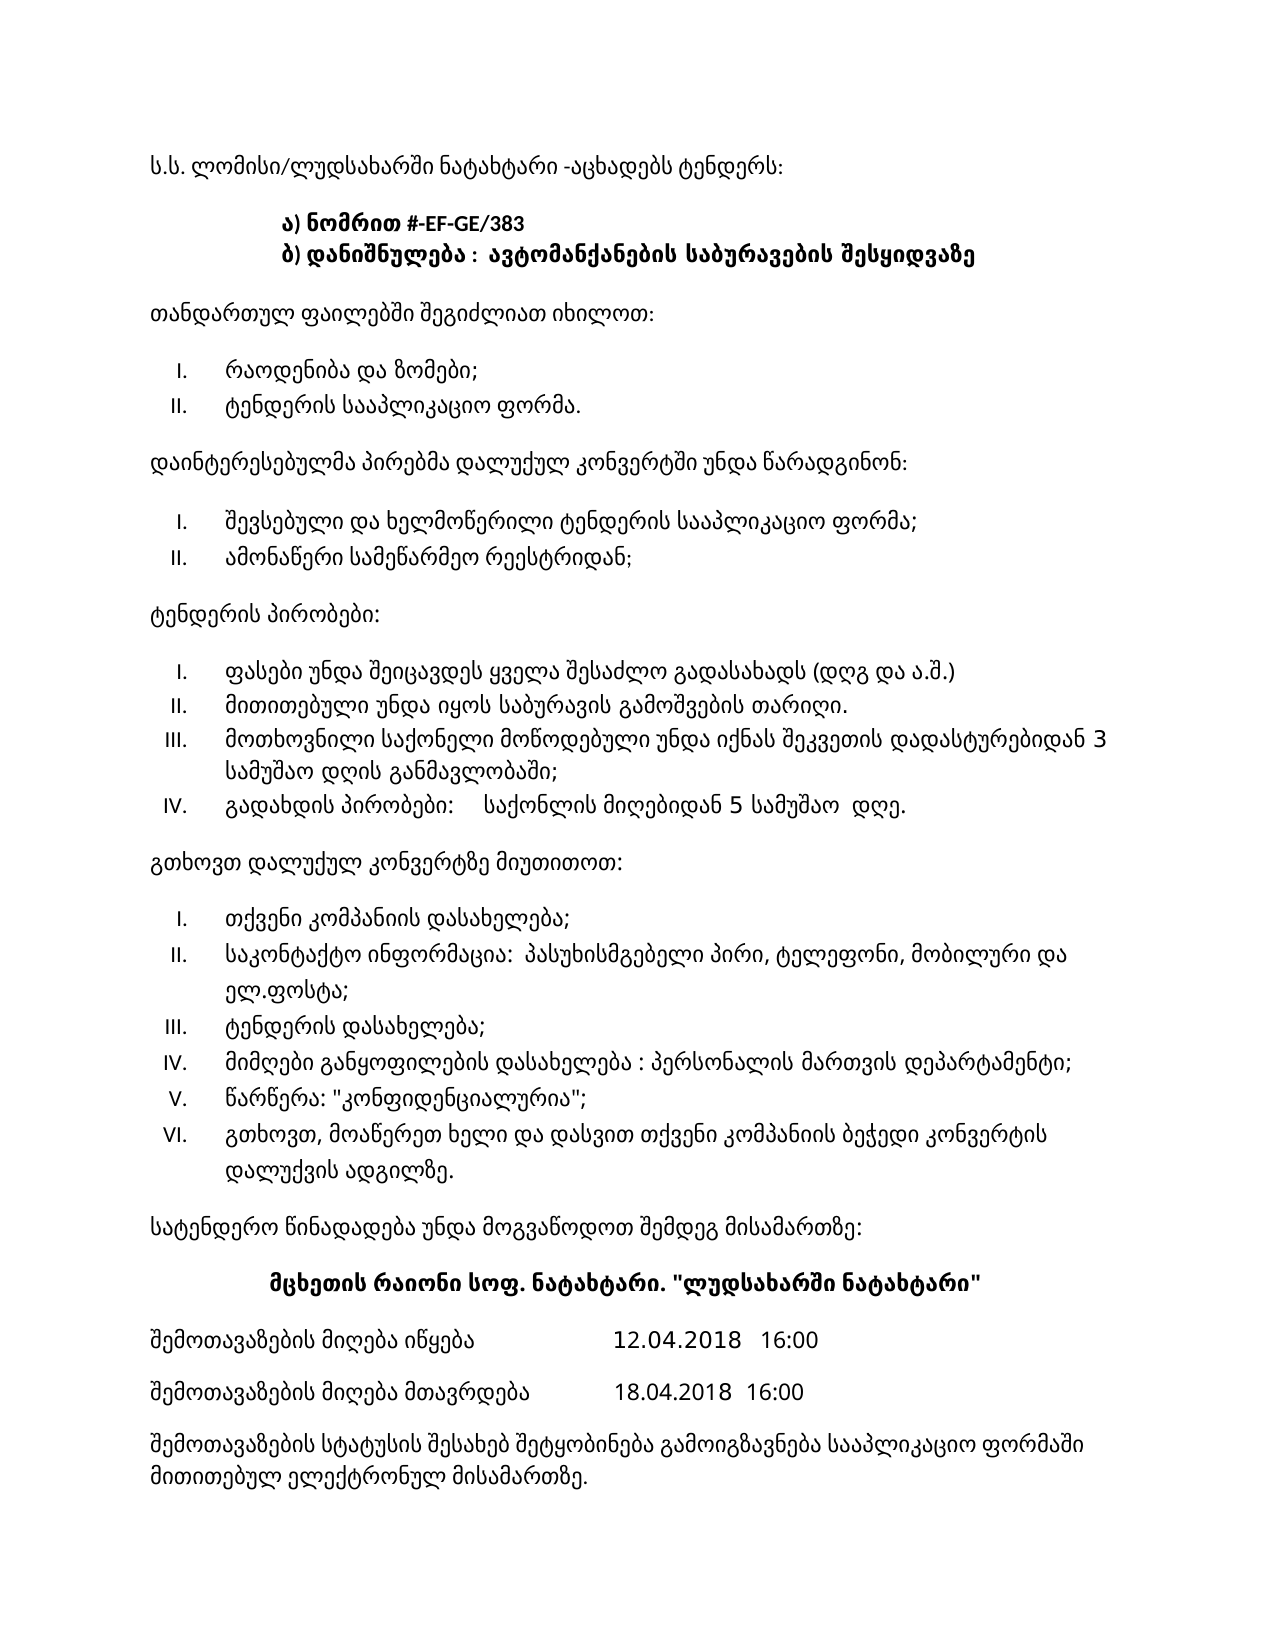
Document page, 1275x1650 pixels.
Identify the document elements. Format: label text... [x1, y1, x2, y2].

list მოთხოვნილი საქონელი მოწოდებული უნდა იქნას შეკვეთის დადასტურებიდან 3 სამუშაო დღის განმავლობაში; [187, 723, 1125, 785]
text ს.ს. ლომისი/ლუდსახარში ნატახტარი -აცხადებს ტენდერს: [150, 150, 1125, 181]
list გთხოვთ, მოაწერეთ ხელი და დასვით თქვენი კომპანიის ბეჭედი კონვერტის დალუქვის ადგილზე. [187, 1118, 1125, 1185]
text ა) ნომრით #-EF-GE/383 [150, 207, 1125, 238]
text სატენდერო წინადადება უნდა მოგვაწოდოთ შემდეგ მისამართზე: [150, 1211, 1125, 1242]
text ბ) დანიშნულება : ავტომანქანების საბურავების შესყიდვაზე [150, 238, 1125, 269]
list ტენდერის დასახელება; [187, 1010, 1125, 1041]
text დაინტერესებულმა პირებმა დალუქულ კონვერტში უნდა წარადგინონ: [150, 446, 1125, 477]
text მცხეთის რაიონი სოფ. ნატახტარი. "ლუდსახარში ნატახტარი" [150, 1267, 1125, 1299]
text გთხოვთ დალუქულ კონვერტზე მიუთითოთ: [150, 846, 1125, 877]
list ფასები უნდა შეიცავდეს ყველა შესაძლო გადასახადს (დღგ და ა.შ.) [187, 655, 1125, 686]
list წარწერა: "კონფიდენციალურია"; [187, 1082, 1125, 1113]
text შემოთავაზების მიღება იწყება 12.04.2018 16:00 [150, 1324, 1125, 1355]
text შემოთავაზების სტატუსის შესახებ შეტყობინება გამოიგზავნება სააპლიკაციო ფორმაში მითითებულ ელექტრონულ მისამართზე. [150, 1428, 1125, 1491]
list შევსებული და ხელმოწერილი ტენდერის სააპლიკაციო ფორმა; [187, 505, 1125, 537]
list საკონტაქტო ინფორმაცია: პასუხისმგებელი პირი, ტელეფონი, მობილური და ელ.ფოსტა; [187, 938, 1125, 1005]
list მითითებული უნდა იყოს საბურავის გამოშვების თარიღი. [187, 691, 1125, 719]
text ტენდერის პირობები: [150, 598, 1125, 629]
list ამონაწერი სამეწარმეო რეესტრიდან; [187, 541, 1125, 572]
text თანდართულ ფაილებში შეგიძლიათ იხილოთ: [150, 297, 1125, 328]
list ტენდერის სააპლიკაციო ფორმა. [187, 389, 1125, 421]
text შემოთავაზების მიღება მთავრდება 18.04.2018 16:00 [150, 1376, 1125, 1407]
list თქვენი კომპანიის დასახელება; [187, 902, 1125, 933]
list გადახდის პირობები: საქონლის მიღებიდან 5 სამუშაო დღე. [187, 789, 1125, 820]
list მიმღები განყოფილების დასახელება : პერსონალის მართვის დეპარტამენტი; [187, 1046, 1125, 1077]
list რაოდენიბა და ზომები; [187, 357, 1125, 384]
